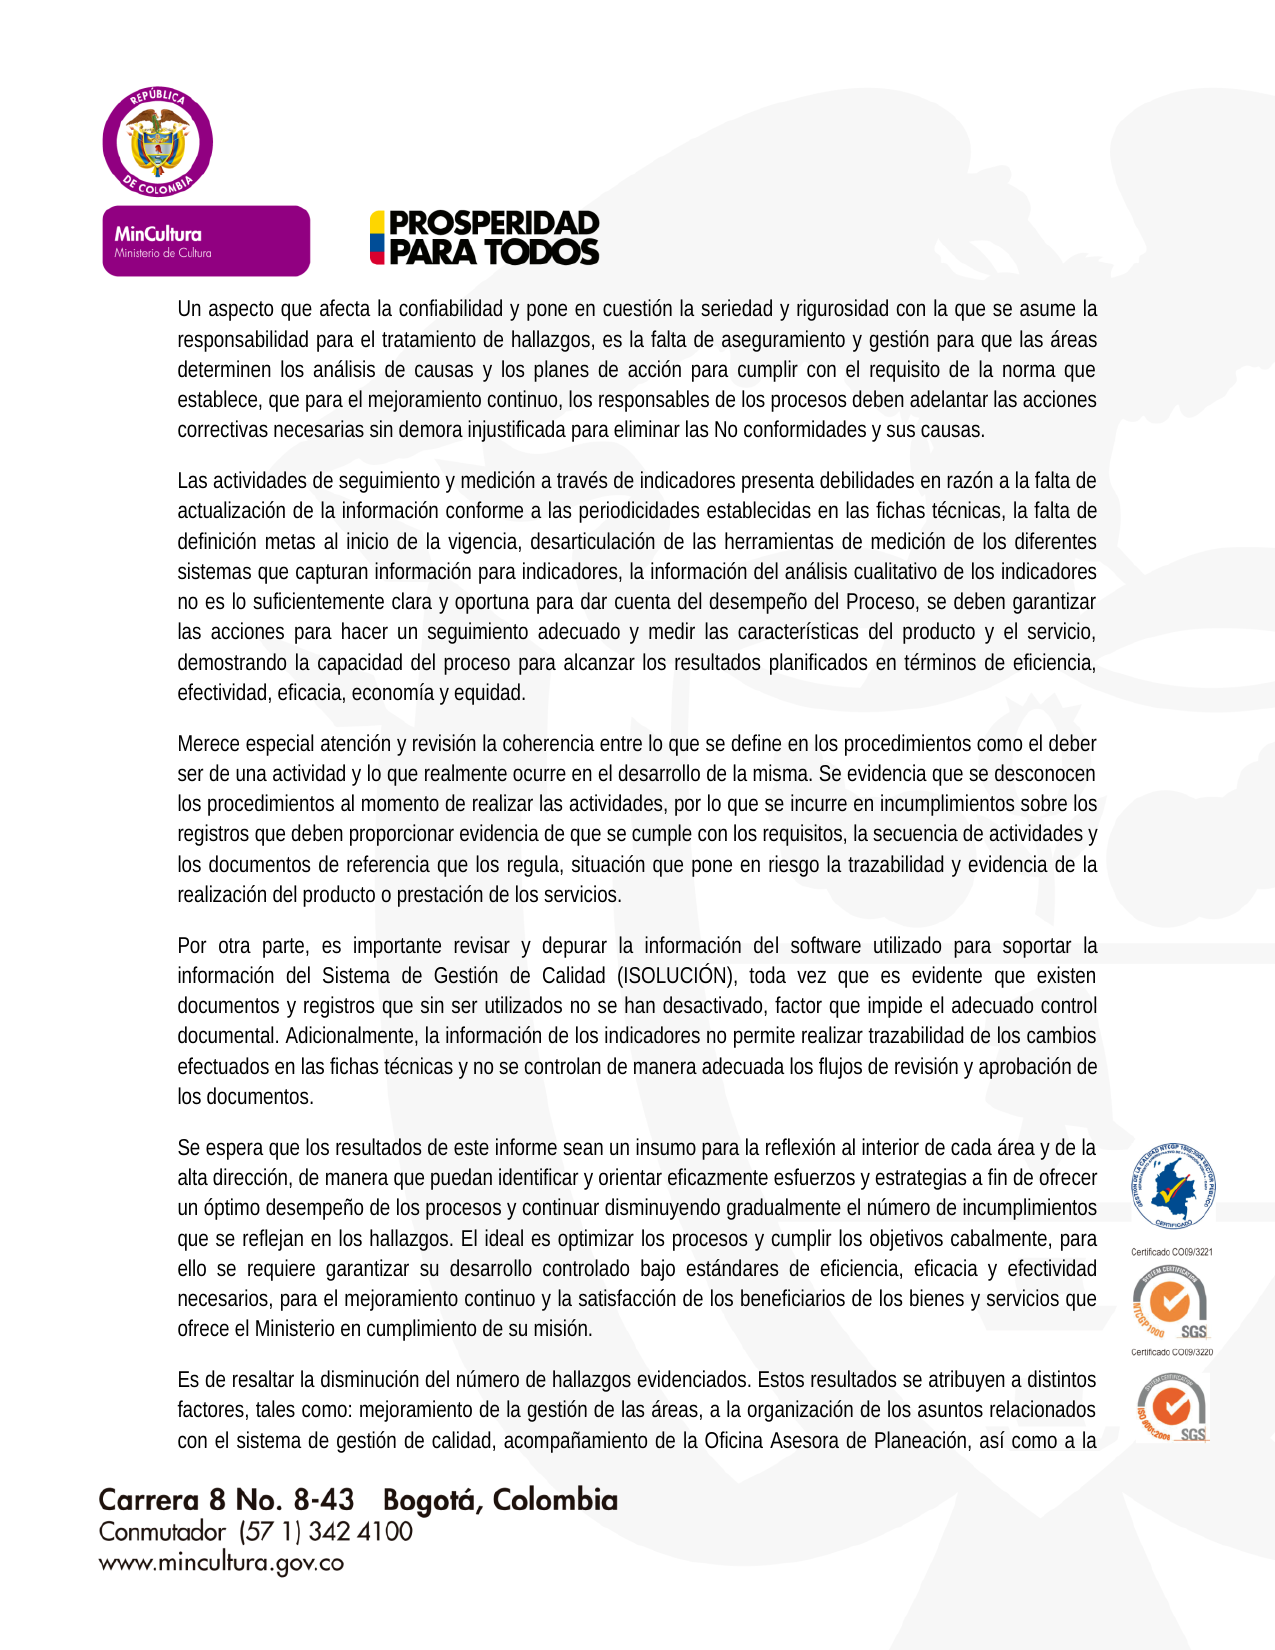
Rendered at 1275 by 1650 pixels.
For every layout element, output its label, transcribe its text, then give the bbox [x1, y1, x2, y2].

text Por otra parte, es importante revisar y depurar la información del software utilizado para soportar la información del Sistema de Gestión de Calidad (ISOLUCIÓN), toda vez que es evidente que existen documentos y registros que sin ser utilizados no se han desactivado, factor que impide el adecuado control documental. Adicionalmente, la información de los indicadores no permite realizar trazabilidad de los cambios efectuados en las fichas técnicas y no se controlan de manera adecuada los flujos de revisión y aprobación de los documentos. [177, 932, 1098, 1109]
text Merece especial atención y revisión la coherencia entre lo que se define en los procedimientos como el deber ser de una actividad y lo que realmente ocurre en el desarrollo de la misma. Se evidencia que se desconocen los procedimientos al momento de realizar las actividades, por lo que se incurre en incumplimientos sobre los registros que deben proporcionar evidencia de que se cumple con los requisitos, la secuencia de actividades y los documentos de referencia que los regula, situación que pone en riesgo la trazabilidad y evidencia de la realización del producto o prestación de los servicios. [177, 730, 1098, 907]
text Las actividades de seguimiento y medición a través de indicadores presenta debilidades en razón a la falta de actualización de la información conforme a las periodicidades establecidas en las fichas técnicas, la falta de definición metas al inicio de la vigencia, desarticulación de las herramientas de medición de los diferentes sistemas que capturan información para indicadores, la información del análisis cualitativo de los indicadores no es lo suficientemente clara y oportuna para dar cuenta del desempeño del Proceso, se deben garantizar las acciones para hacer un seguimiento adecuado y medir las características del producto y el servicio, demostrando la capacidad del proceso para alcanzar los resultados planificados en términos de eficiencia, efectividad, eficacia, economía y equidad. [177, 467, 1098, 705]
text Se espera que los resultados de este informe sean un insumo para la reflexión al interior de cada área y de la alta dirección, de manera que puedan identificar y orientar eficazmente esfuerzos y estrategias a fin de ofrecer un óptimo desempeño de los procesos y continuar disminuyendo gradualmente el número de incumplimientos que se reflejan en los hallazgos. El ideal es optimizar los procesos y cumplir los objetivos cabalmente, para ello se requiere garantizar su desarrollo controlado bajo estándares de eficiencia, eficacia y efectividad necesarios, para el mejoramiento continuo y la satisfacción de los beneficiarios de los bienes y servicios que ofrece el Ministerio en cumplimiento de su misión. [177, 1134, 1098, 1341]
text Un aspecto que afecta la confiabilidad y pone en cuestión la seriedad y rigurosidad con la que se asume la responsabilidad para el tratamiento de hallazgos, es la falta de aseguramiento y gestión para que las áreas determinen los análisis de causas y los planes de acción para cumplir con el requisito de la norma que establece, que para el mejoramiento continuo, los responsables de los procesos deben adelantar las acciones correctivas necesarias sin demora injustificada para eliminar las No conformidades y sus causas. [177, 295, 1098, 442]
picture [0, 0, 1275, 1650]
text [177, 1366, 1098, 1453]
